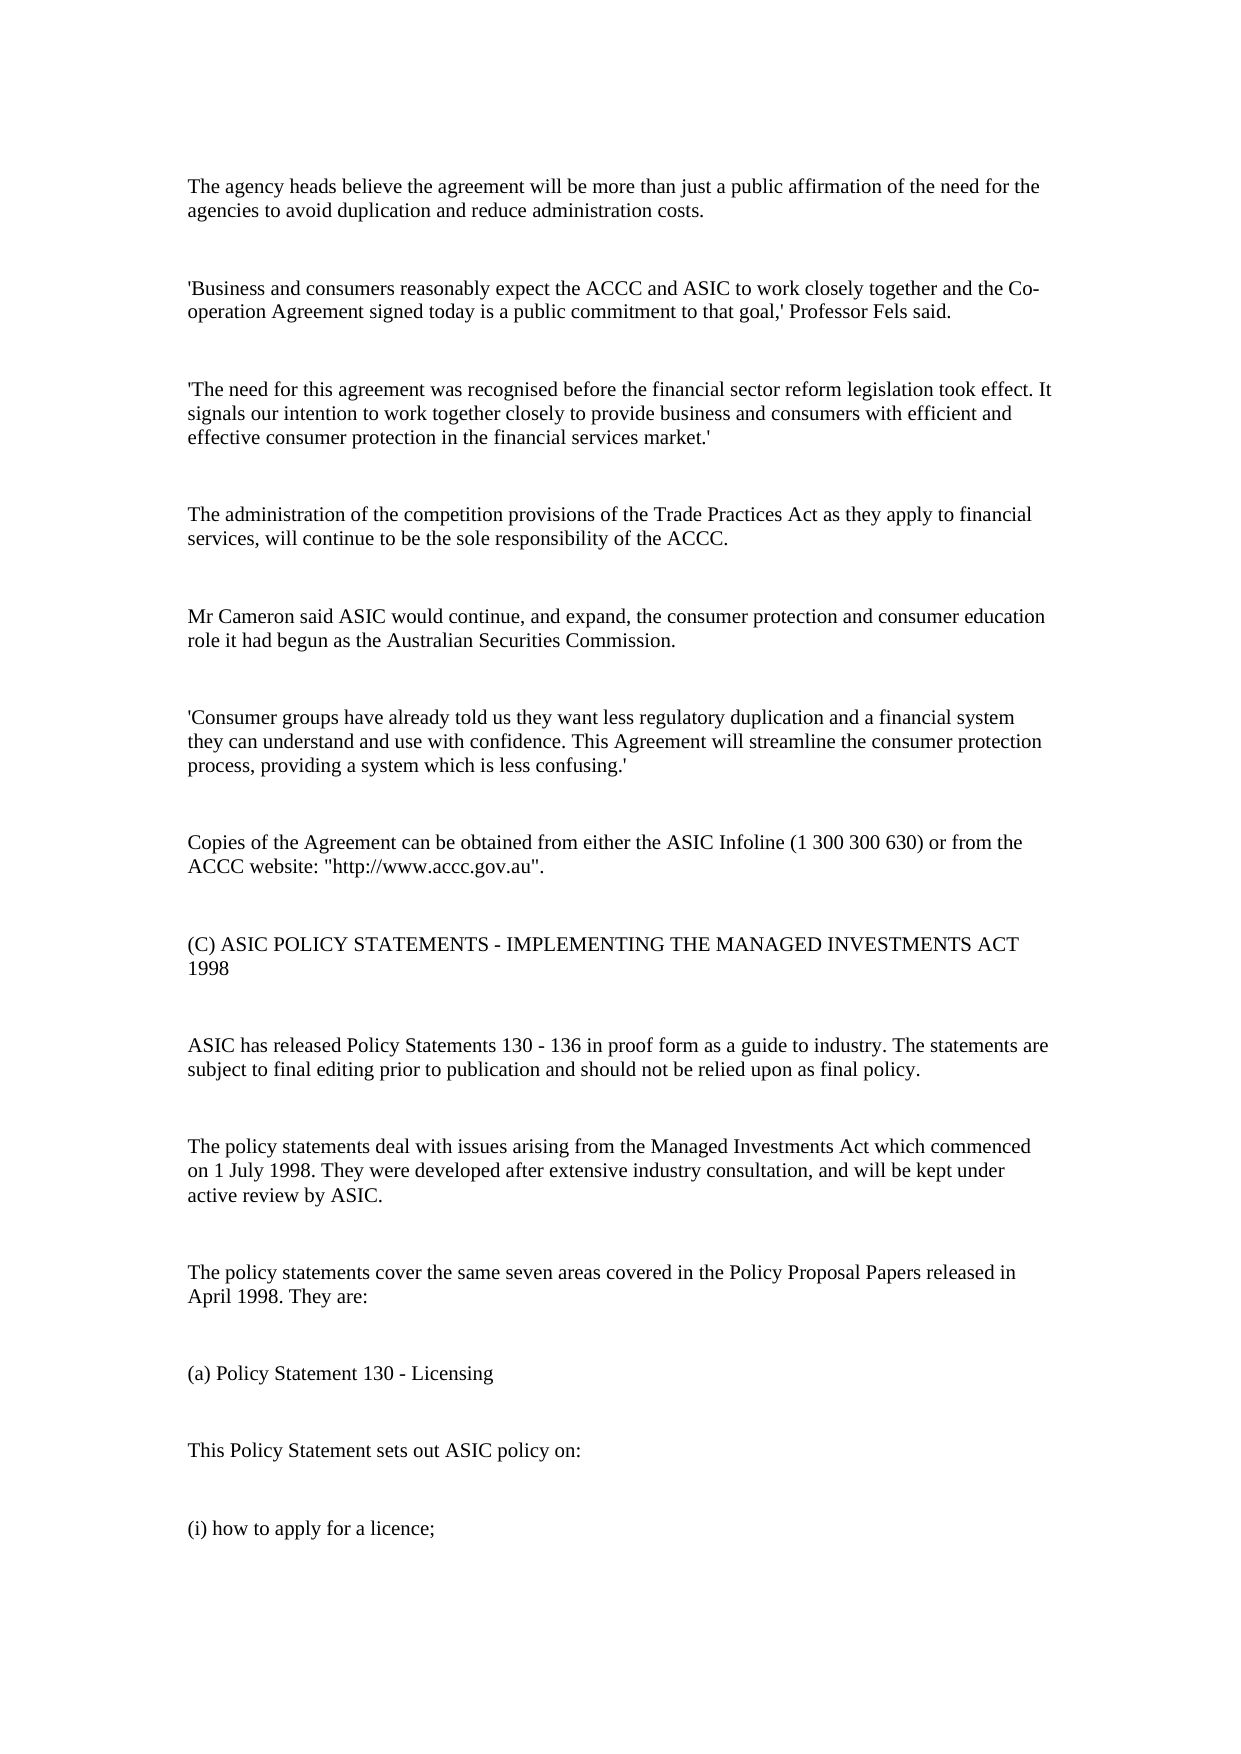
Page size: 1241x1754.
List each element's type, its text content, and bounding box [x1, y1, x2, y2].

text ASIC has released Policy Statements 130 - 136 in proof form as a guide to industry. The statements are subject to final editing prior to publication and should not be relied upon as final policy. [187, 1009, 1053, 1081]
text The administration of the competition provisions of the Trade Practices Act as they apply to financial services, will continue to be the sole responsibility of the ACCC. [187, 478, 1053, 550]
text This Policy Statement sets out ASIC policy on: [187, 1414, 1053, 1462]
text 'Business and consumers reasonably expect the ACCC and ASIC to work closely together and the Co-operation Agreement signed today is a public commitment to that goal,' Professor Fels said. [187, 251, 1053, 323]
text 'Consumer groups have already told us they want less regulatory duplication and a financial system they can understand and use with confidence. This Agreement will streamline the consumer protection process, providing a system which is less confusing.' [187, 681, 1053, 777]
text (i) how to apply for a licence; [187, 1492, 1053, 1540]
text The policy statements cover the same seven areas covered in the Policy Proposal Papers released in April 1998. They are: [187, 1236, 1053, 1308]
text The policy statements deal with issues arising from the Managed Investments Act which commenced on 1 July 1998. They were developed after extensive industry consultation, and will be kept under active review by ASIC. [187, 1110, 1053, 1207]
text Mr Cameron said ASIC would continue, and expand, the consumer protection and consumer education role it had begun as the Australian Securities Commission. [187, 579, 1053, 652]
text Copies of the Agreement can be obtained from either the ASIC Infoline (1 300 300 630) or from the ACCC website: "http://www.accc.gov.au". [187, 806, 1053, 878]
text 'The need for this agreement was recognised before the financial sector reform legislation took effect. It signals our intention to work together closely to provide business and consumers with efficient and effective consumer protection in the financial services market.' [187, 353, 1053, 449]
text (a) Policy Statement 130 - Licensing [187, 1337, 1053, 1385]
text (C) ASIC POLICY STATEMENTS - IMPLEMENTING THE MANAGED INVESTMENTS ACT 1998 [187, 908, 1053, 980]
text The agency heads believe the agreement will be more than just a public affirmation of the need for the agencies to avoid duplication and reduce administration costs. [187, 150, 1053, 222]
